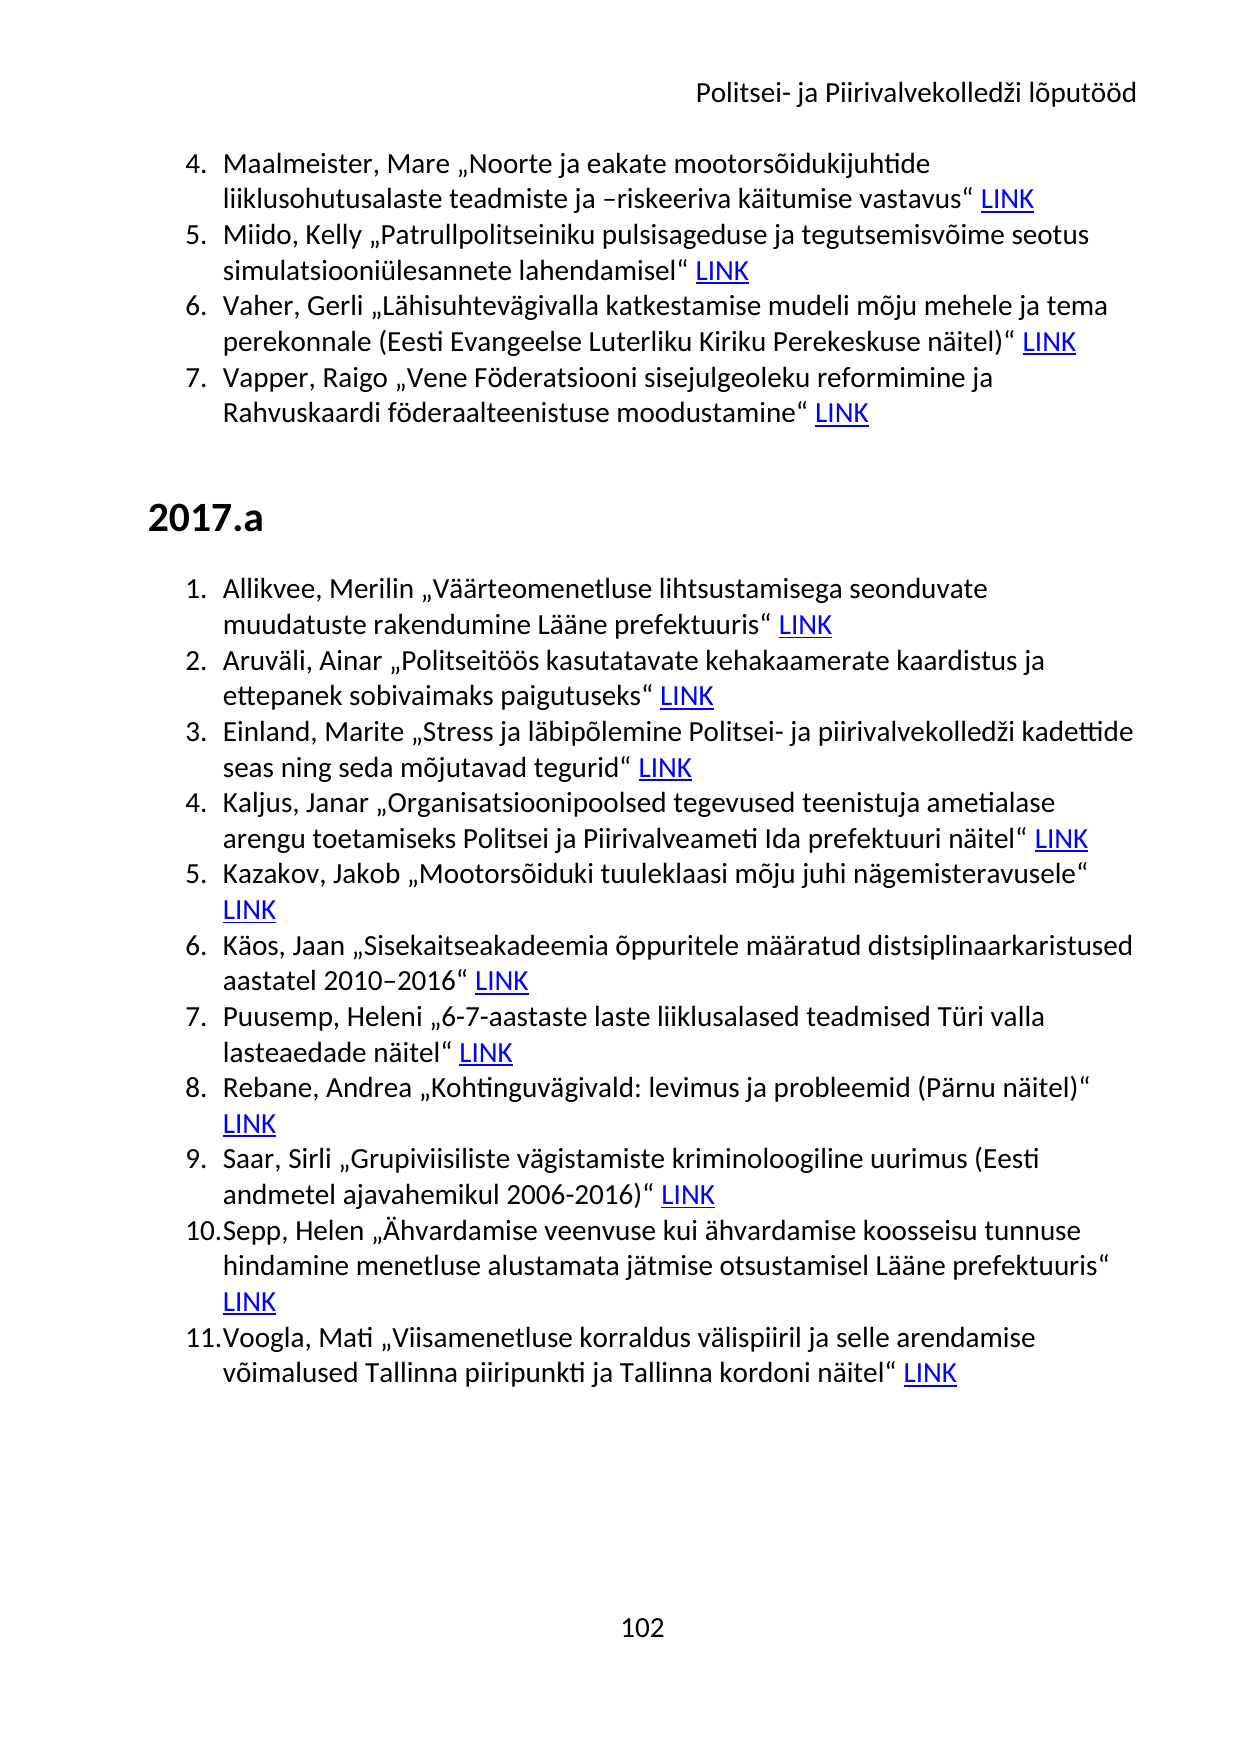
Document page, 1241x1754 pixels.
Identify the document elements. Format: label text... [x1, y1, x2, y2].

list Vaher, Gerli „Lähisuhtevägivalla katkestamise mudeli mõju mehele ja tema perekonnale (Eesti Evangeelse Luterliku Kiriku Perekeskuse näitel)“ LINK [185, 287, 1137, 359]
list Aruväli, Ainar „Politseitöös kasutatavate kehakaamerate kaardistus ja ettepanek sobivaimaks paigutuseks“ LINK [185, 642, 1137, 713]
list Maalmeister, Mare „Noorte ja eakate mootorsõidukijuhtide liiklusohutusalaste teadmiste ja –riskeeriva käitumise vastavus“ LINK [185, 145, 1137, 216]
list Allikvee, Merilin „Väärteomenetluse lihtsustamisega seonduvate muudatuste rakendumine Lääne prefektuuris“ LINK [185, 571, 1137, 642]
list Saar, Sirli „Grupiviisiliste vägistamiste kriminoloogiline uurimus (Eesti andmetel ajavahemikul 2006-2016)“ LINK [185, 1141, 1137, 1212]
list Rebane, Andrea „Kohtinguvägivald: levimus ja probleemid (Pärnu näitel)“ LINK [185, 1069, 1137, 1141]
list Vapper, Raigo „Vene Föderatsiooni sisejulgeoleku reformimine ja Rahvuskaardi föderaalteenistuse moodustamine“ LINK [185, 359, 1137, 430]
list Kaljus, Janar „Organisatsioonipoolsed tegevused teenistuja ametialase arengu toetamiseks Politsei ja Piirivalveameti Ida prefektuuri näitel“ LINK [185, 784, 1137, 856]
list Einland, Marite „Stress ja läbipõlemine Politsei- ja piirivalvekolledži kadettide seas ning seda mõjutavad tegurid“ LINK [185, 713, 1137, 784]
list Kazakov, Jakob „Mootorsõiduki tuuleklaasi mõju juhi nägemisteravusele“ LINK [185, 856, 1137, 927]
list Voogla, Mati „Viisamenetluse korraldus välispiiril ja selle arendamise võimalused Tallinna piiripunkti ja Tallinna kordoni näitel“ LINK [185, 1319, 1137, 1390]
list Puusemp, Heleni „6-7-aastaste laste liiklusalased teadmised Türi valla lasteaedade näitel“ LINK [185, 998, 1137, 1069]
list Sepp, Helen „Ähvardamise veenvuse kui ähvardamise koosseisu tunnuse hindamine menetluse alustamata jätmise otsustamisel Lääne prefektuuris“ LINK [185, 1212, 1137, 1319]
subtitle 2017.a [148, 491, 1137, 541]
list Miido, Kelly „Patrullpolitseiniku pulsisageduse ja tegutsemisvõime seotus simulatsiooniülesannete lahendamisel“ LINK [185, 216, 1137, 287]
list Käos, Jaan „Sisekaitseakadeemia õppuritele määratud distsiplinaarkaristused aastatel 2010–2016“ LINK [185, 927, 1137, 998]
